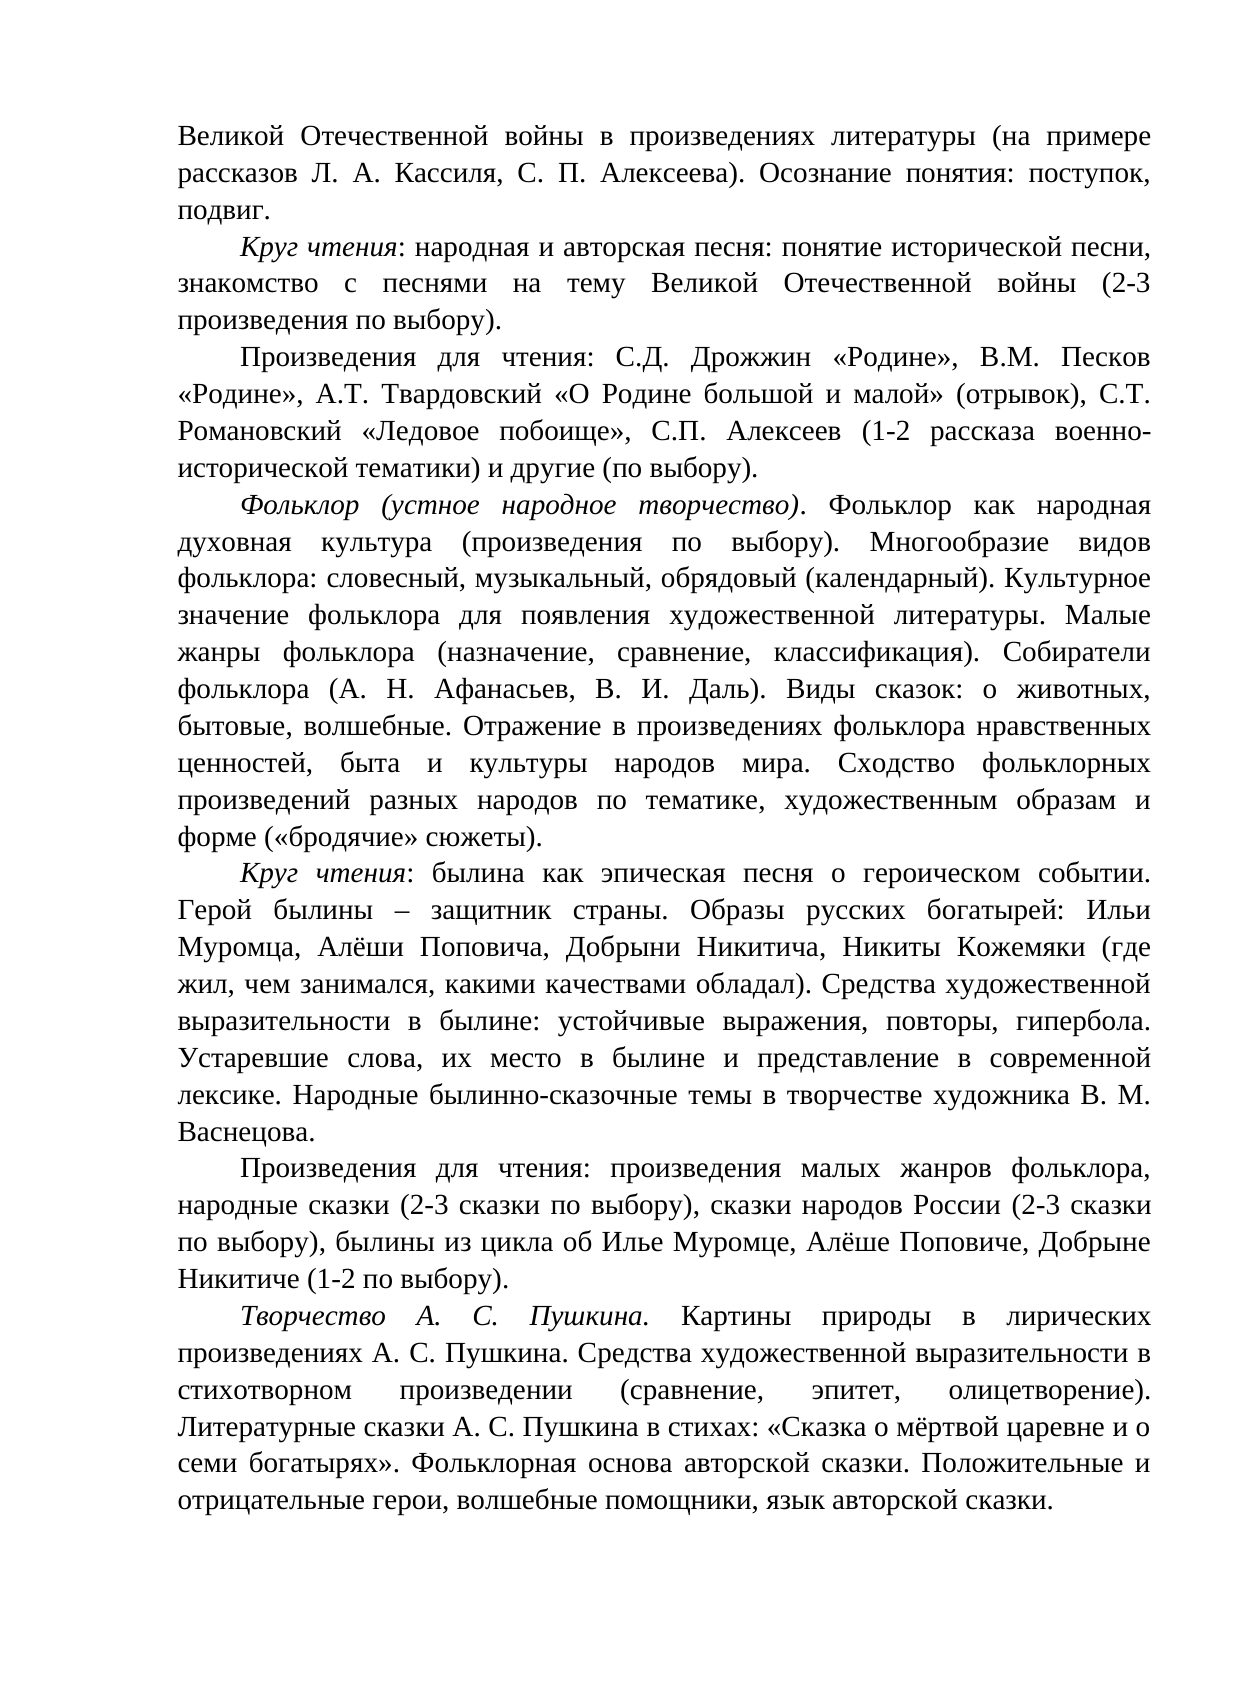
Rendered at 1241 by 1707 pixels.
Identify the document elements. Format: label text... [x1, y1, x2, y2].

text Круг чтения: народная и авторская песня: понятие исторической песни, знакомство с песнями на тему Великой Отечественной войны (2-3 произведения по выбору). [177, 229, 1152, 336]
text Произведения для чтения: С.Д. Дрожжин «Родине», В.М. Песков «Родине», А.Т. Твардовский «О Родине большой и малой» (отрывок), С.Т. Романовский «Ледовое побоище», С.П. Алексеев ‌(1-2 рассказа военно-исторической тематики) и другие (по выбору).‌ [177, 339, 1152, 483]
text Творчество А. С. Пушкина. Картины природы в лирических произведениях А. С. Пушкина. Средства художественной выразительности в стихотворном произведении (сравнение, эпитет, олицетворение). Литературные сказки А. С. Пушкина в стихах: «Сказка о мёртвой царевне и о семи богатырях». Фольклорная основа авторской сказки. Положительные и отрицательные герои, волшебные помощники, язык авторской сказки. [177, 1298, 1152, 1516]
text Произведения для чтения: произведения малых жанров фольклора, народные сказки ‌(2-3 сказки по выбору)‌, сказки народов России ‌(2-3 сказки по выбору)‌, былины из цикла об Илье Муромце, Алёше Поповиче, Добрыне Никитиче ‌(1-2 по выбору)‌. [177, 1151, 1152, 1295]
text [177, 118, 1152, 225]
text Фольклор (устное народное творчество). Фольклор как народная духовная культура (произведения по выбору). Многообразие видов фольклора: словесный, музыкальный, обрядовый (календарный). Культурное значение фольклора для появления художественной литературы. Малые жанры фольклора (назначение, сравнение, классификация). Собиратели фольклора (А. Н. Афанасьев, В. И. Даль). Виды сказок: о животных, бытовые, волшебные. Отражение в произведениях фольклора нравственных ценностей, быта и культуры народов мира. Сходство фольклорных произведений разных народов по тематике, художественным образам и форме («бродячие» сюжеты). [177, 487, 1152, 852]
text Круг чтения: былина как эпическая песня о героическом событии. Герой былины – защитник страны. Образы русских богатырей: Ильи Муромца, Алёши Поповича, Добрыни Никитича, Никиты Кожемяки (где жил, чем занимался, какими качествами обладал). Средства художественной выразительности в былине: устойчивые выражения, повторы, гипербола. Устаревшие слова, их место в былине и представление в современной лексике. Народные былинно-сказочные темы в творчестве художника В. М. Васнецова. [177, 856, 1152, 1147]
